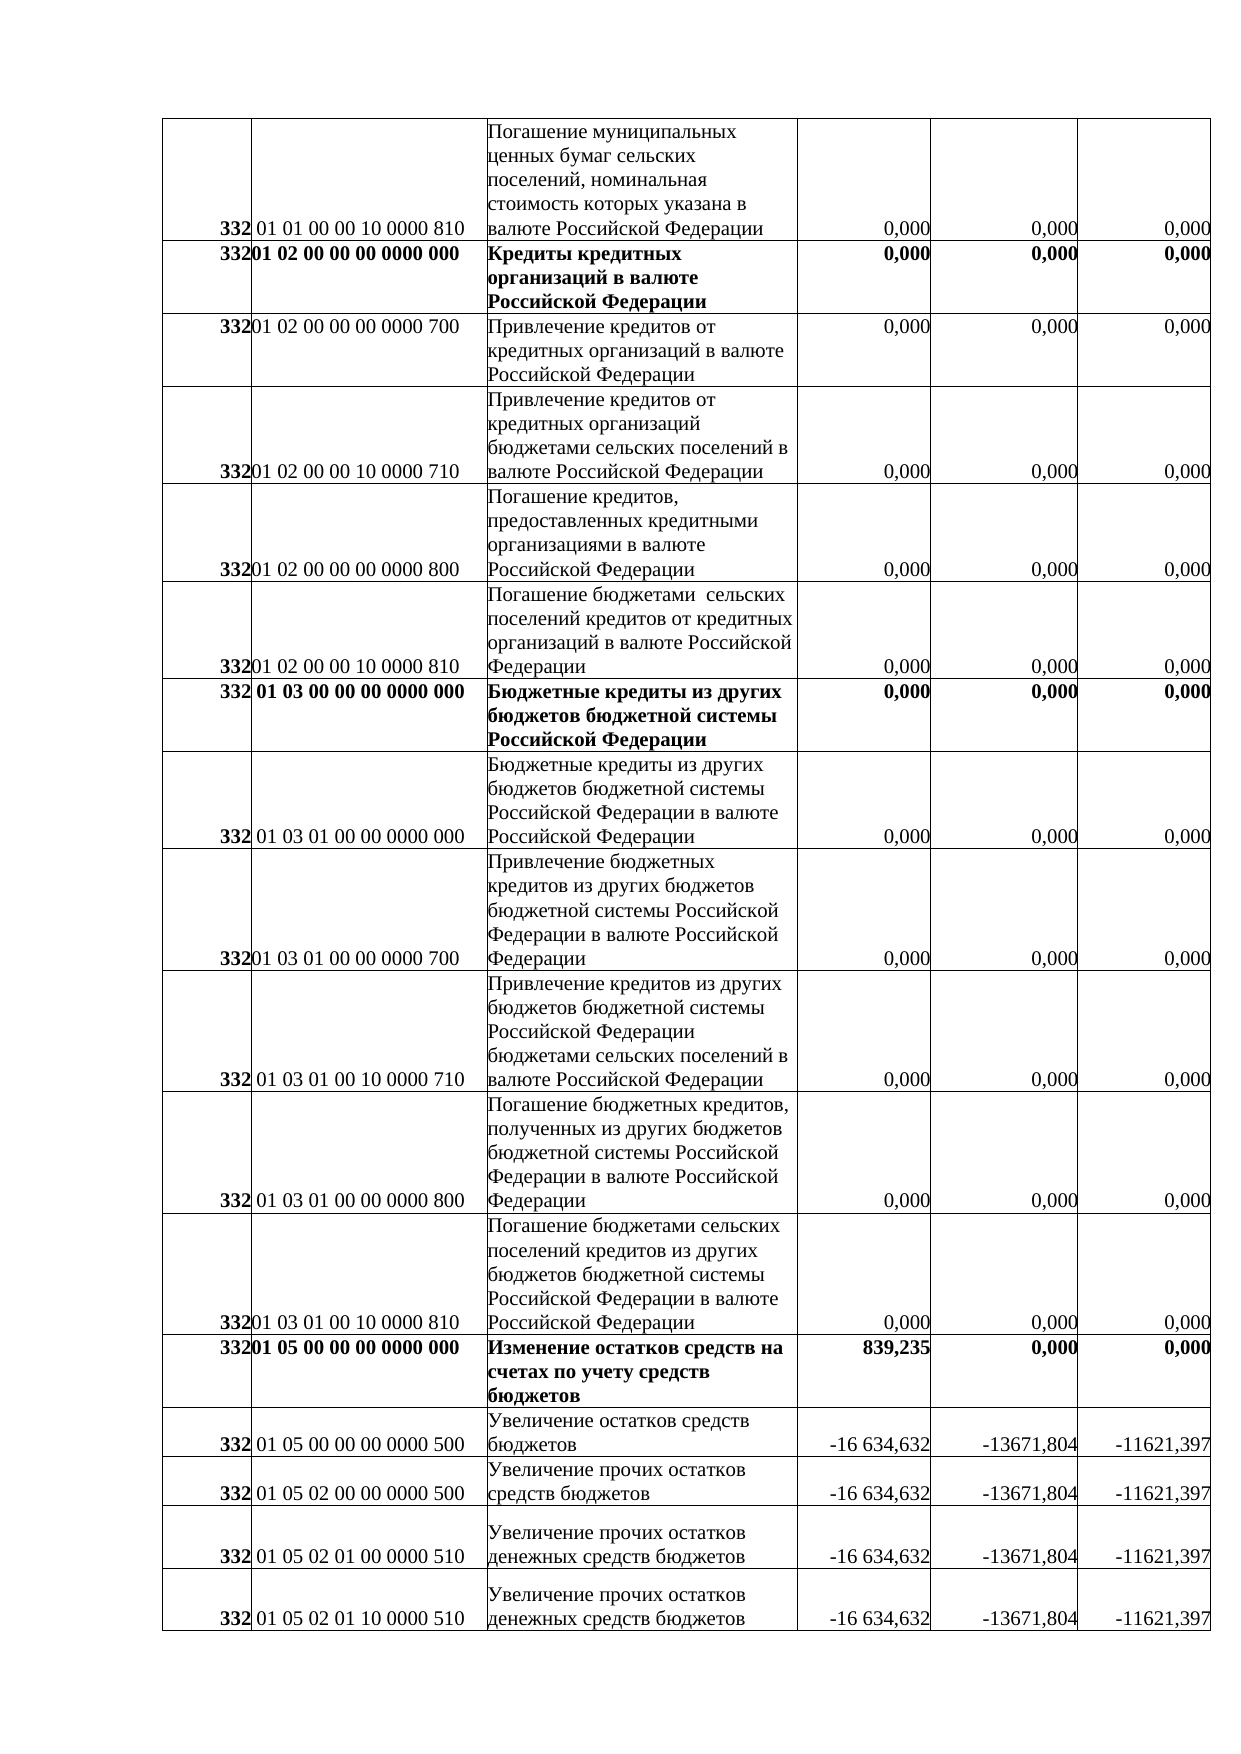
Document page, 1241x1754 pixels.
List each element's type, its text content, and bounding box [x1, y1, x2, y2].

table_cell 0,000 [1078, 752, 1210, 848]
table_cell 0,000 [931, 387, 1077, 483]
table_cell 01 03 01 00 00 0000 700 [252, 849, 487, 970]
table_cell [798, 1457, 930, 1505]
table_cell 0,000 [798, 119, 930, 239]
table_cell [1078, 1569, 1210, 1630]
table_cell 0,000 [798, 679, 930, 751]
table_cell Привлечение кредитов из других бюджетов бюджетной системы Российской Федерации бюджетами сельских поселений в валюте Российской Федерации [488, 971, 797, 1091]
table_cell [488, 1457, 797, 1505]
table_cell 0,000 [798, 387, 930, 483]
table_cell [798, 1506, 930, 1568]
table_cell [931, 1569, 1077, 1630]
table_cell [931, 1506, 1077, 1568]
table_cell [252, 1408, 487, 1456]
table_cell 01 03 01 00 10 0000 710 [252, 971, 487, 1091]
table_cell Бюджетные кредиты из других бюджетов бюджетной системы Российской Федерации в валюте Российской Федерации [488, 752, 797, 848]
table_cell Погашение кредитов, предоставленных кредитными организациями в валюте Российской Федерации [488, 484, 797, 581]
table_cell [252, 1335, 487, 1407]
table_cell 01 02 00 00 10 0000 710 [252, 387, 487, 483]
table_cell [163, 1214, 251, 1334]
table_cell 01 02 00 00 10 0000 810 [252, 582, 487, 678]
table_cell 0,000 [798, 314, 930, 386]
table_cell 01 03 01 00 00 0000 800 [252, 1092, 487, 1212]
table_cell 332 [163, 241, 251, 313]
table_cell 332 [163, 971, 251, 1091]
table_cell 0,000 [798, 971, 930, 1091]
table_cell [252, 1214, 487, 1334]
table_cell 0,000 [1078, 119, 1210, 239]
table_cell 0,000 [798, 849, 930, 970]
table_cell 332 [163, 314, 251, 386]
table_cell 0,000 [798, 241, 930, 313]
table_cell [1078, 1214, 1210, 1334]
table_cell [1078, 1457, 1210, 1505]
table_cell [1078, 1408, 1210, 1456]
table_cell 0,000 [1078, 241, 1210, 313]
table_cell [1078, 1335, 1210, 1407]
table_cell 0,000 [931, 679, 1077, 751]
table_cell 0,000 [931, 849, 1077, 970]
table_cell 0,000 [1078, 679, 1210, 751]
table_cell 332 [163, 849, 251, 970]
table_cell Погашение бюджетами сельских поселений кредитов от кредитных организаций в валюте Российской Федерации [488, 582, 797, 678]
table_cell 332 [163, 119, 251, 239]
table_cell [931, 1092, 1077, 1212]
table_cell Погашение муниципальных ценных бумаг сельских поселений, номинальная стоимость которых указана в валюте Российской Федерации [488, 119, 797, 239]
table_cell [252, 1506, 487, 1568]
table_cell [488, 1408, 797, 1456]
table_cell 0,000 [798, 752, 930, 848]
table_cell Привлечение кредитов от кредитных организаций в валюте Российской Федерации [488, 314, 797, 386]
table_cell 332 [163, 752, 251, 848]
table_cell 01 01 00 00 10 0000 810 [252, 119, 487, 239]
table_cell 0,000 [931, 582, 1077, 678]
table_cell Привлечение бюджетных кредитов из других бюджетов бюджетной системы Российской Федерации в валюте Российской Федерации [488, 849, 797, 970]
table_cell 0,000 [1078, 314, 1210, 386]
table_cell Кредиты кредитных организаций в валюте Российской Федерации [488, 241, 797, 313]
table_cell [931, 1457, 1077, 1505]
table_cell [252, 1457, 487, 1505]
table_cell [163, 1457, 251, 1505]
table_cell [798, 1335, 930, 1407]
table_cell 0,000 [1078, 387, 1210, 483]
table_cell 0,000 [1078, 971, 1210, 1091]
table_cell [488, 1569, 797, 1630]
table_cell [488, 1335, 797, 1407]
table_cell 0,000 [931, 314, 1077, 386]
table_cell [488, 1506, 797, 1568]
table_cell 01 03 01 00 00 0000 000 [252, 752, 487, 848]
table_cell Бюджетные кредиты из других бюджетов бюджетной системы Российской Федерации [488, 679, 797, 751]
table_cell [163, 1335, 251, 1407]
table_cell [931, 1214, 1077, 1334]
table_cell 0,000 [798, 582, 930, 678]
table_cell 332 [163, 484, 251, 581]
table_cell 0,000 [798, 484, 930, 581]
table_cell 0,000 [931, 752, 1077, 848]
table_cell 01 02 00 00 00 0000 000 [252, 241, 487, 313]
table_cell 0,000 [931, 119, 1077, 239]
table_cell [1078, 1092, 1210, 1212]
table_cell 0,000 [931, 484, 1077, 581]
table_cell 332 [163, 679, 251, 751]
table_cell 332 [163, 1092, 251, 1212]
table_cell 01 02 00 00 00 0000 700 [252, 314, 487, 386]
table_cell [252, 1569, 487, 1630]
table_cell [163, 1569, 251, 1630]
table_cell 0,000 [931, 971, 1077, 1091]
table_cell 01 03 00 00 00 0000 000 [252, 679, 487, 751]
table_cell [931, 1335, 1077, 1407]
table_cell 0,000 [1078, 484, 1210, 581]
table_cell Привлечение кредитов от кредитных организаций бюджетами сельских поселений в валюте Российской Федерации [488, 387, 797, 483]
table_cell 0,000 [1078, 582, 1210, 678]
table_cell 332 [163, 582, 251, 678]
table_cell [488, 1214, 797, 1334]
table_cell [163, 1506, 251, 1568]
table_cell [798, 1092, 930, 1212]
table_cell 01 02 00 00 00 0000 800 [252, 484, 487, 581]
table_cell 332 [163, 387, 251, 483]
table_cell Погашение бюджетных кредитов, полученных из других бюджетов бюджетной системы Российской Федерации в валюте Российской Федерации [488, 1092, 797, 1212]
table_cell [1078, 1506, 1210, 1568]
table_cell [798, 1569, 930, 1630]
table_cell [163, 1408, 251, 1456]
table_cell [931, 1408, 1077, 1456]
table_cell 0,000 [1078, 849, 1210, 970]
table_cell 0,000 [931, 241, 1077, 313]
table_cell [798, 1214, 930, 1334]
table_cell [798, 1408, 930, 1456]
